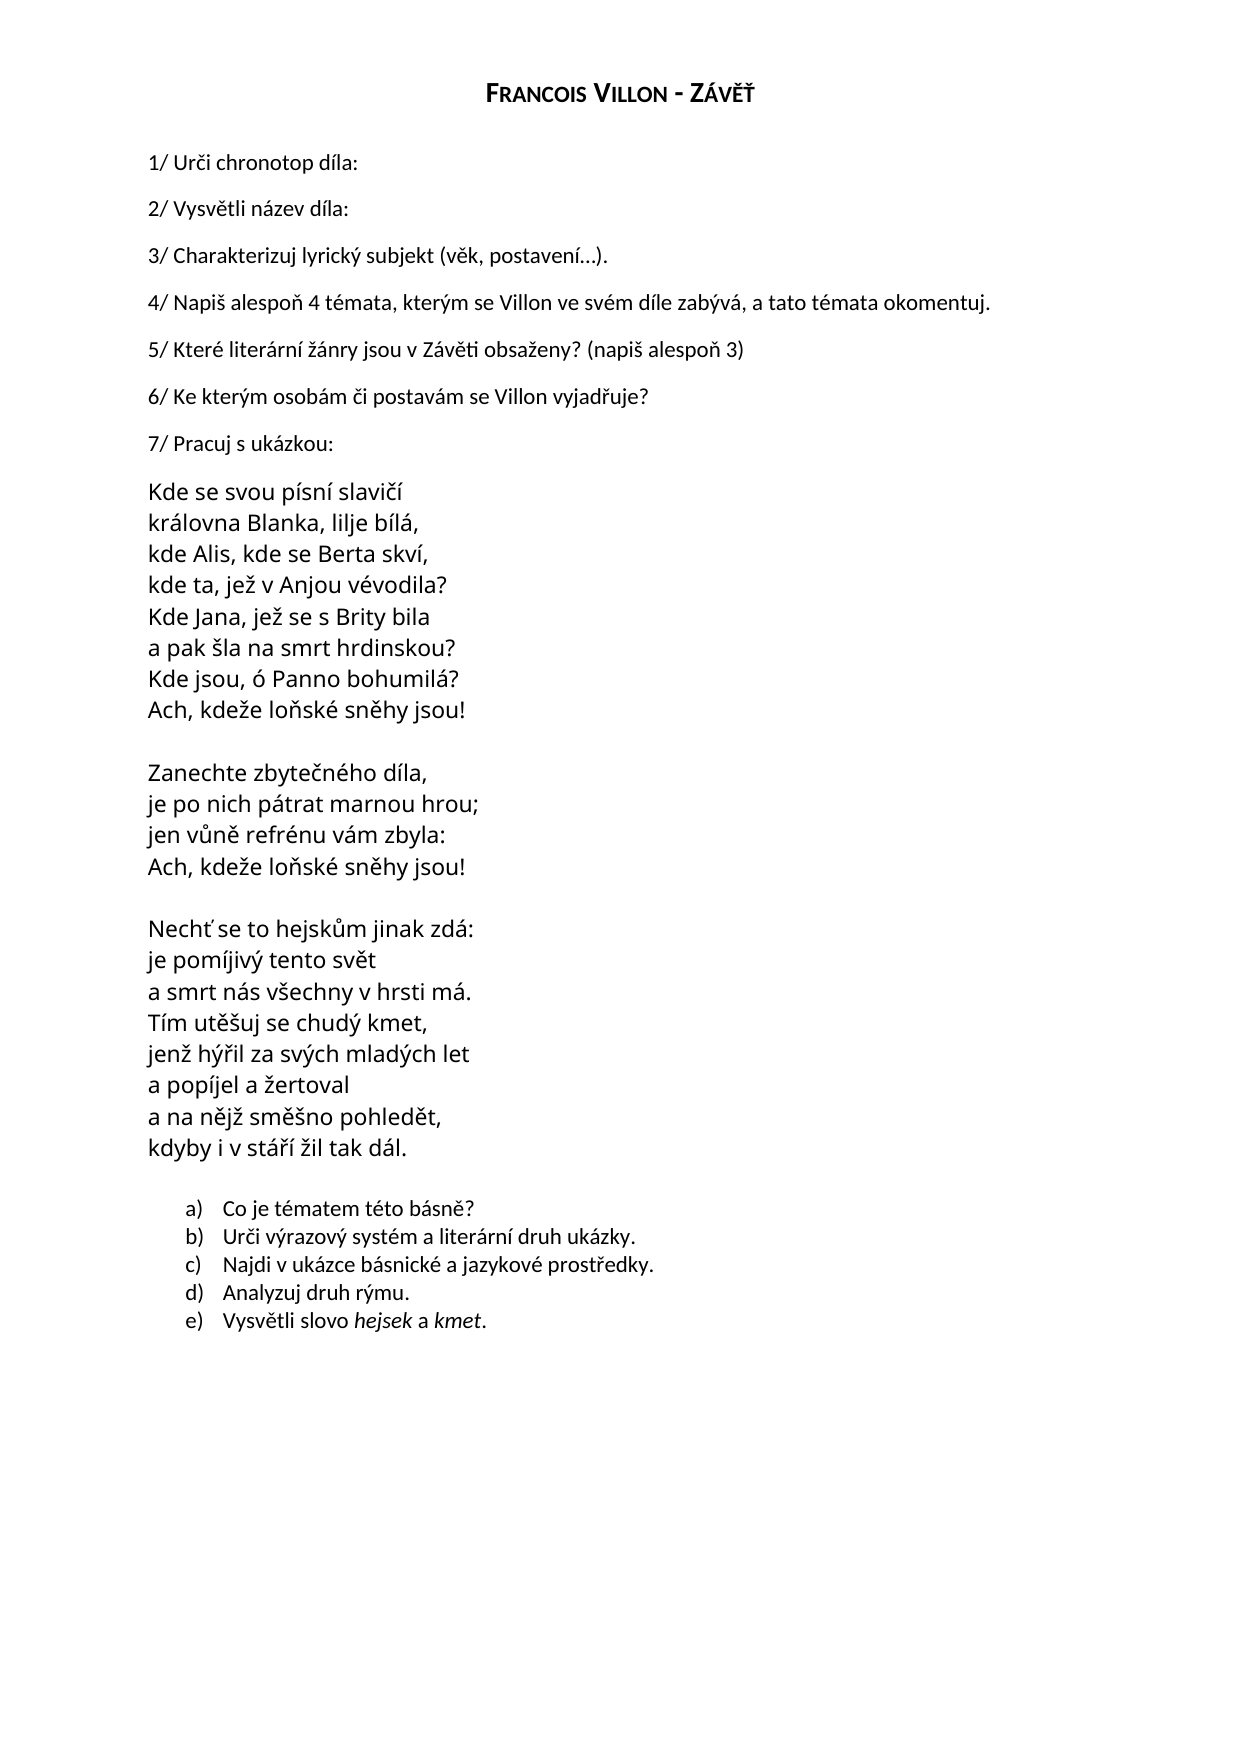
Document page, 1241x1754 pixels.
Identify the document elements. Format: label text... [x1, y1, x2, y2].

text a smrt nás všechny v hrsti má. [148, 976, 1093, 1007]
text a na nějž směšno pohledět, [148, 1101, 1093, 1132]
text 1/ Urči chronotop díla: [148, 148, 1093, 176]
text jenž hýřil za svých mladých let [148, 1038, 1093, 1069]
text Kde se svou písní slavičí [148, 476, 1093, 507]
text královna Blanka, lilje bílá, [148, 507, 1093, 538]
text Kde Jana, jež se s Brity bila [148, 601, 1093, 632]
text jen vůně refrénu vám zbyla: [148, 819, 1093, 851]
text Tím utěšuj se chudý kmet, [148, 1007, 1093, 1038]
text kde ta, jež v Anjou vévodila? [148, 569, 1093, 601]
list Co je tématem této básně? [185, 1194, 1093, 1222]
text kde Alis, kde se Berta skví, [148, 538, 1093, 569]
text 3/ Charakterizuj lyrický subjekt (věk, postavení…). [148, 241, 1093, 269]
text a popíjel a žertoval [148, 1069, 1093, 1101]
text Kde jsou, ó Panno bohumilá? [148, 663, 1093, 694]
text kdyby i v stáří žil tak dál. [148, 1132, 1093, 1163]
list Urči výrazový systém a literární druh ukázky. [185, 1222, 1093, 1251]
list Najdi v ukázce básnické a jazykové prostředky. [185, 1251, 1093, 1278]
text Ach, kdeže loňské sněhy jsou! [148, 694, 1093, 726]
text Nechť se to hejskům jinak zdá: [148, 913, 1093, 944]
text 2/ Vysvětli název díla: [148, 194, 1093, 222]
text a pak šla na smrt hrdinskou? [148, 632, 1093, 663]
list Analyzuj druh rýmu. [185, 1278, 1093, 1307]
text je pomíjivý tento svět [148, 944, 1093, 976]
text 6/ Ke kterým osobám či postavám se Villon vyjadřuje? [148, 382, 1093, 410]
text Ach, kdeže loňské sněhy jsou! [148, 851, 1093, 882]
text 4/ Napiš alespoň 4 témata, kterým se Villon ve svém díle zabývá, a tato témata okomentuj. [148, 288, 1093, 316]
text Zanechte zbytečného díla, [148, 757, 1093, 788]
text 7/ Pracuj s ukázkou: [148, 429, 1093, 457]
text je po nich pátrat marnou hrou; [148, 788, 1093, 819]
list Vysvětli slovo hejsek a kmet. [185, 1307, 1093, 1334]
text 5/ Které literární žánry jsou v Závěti obsaženy? (napiš alespoň 3) [148, 335, 1093, 363]
